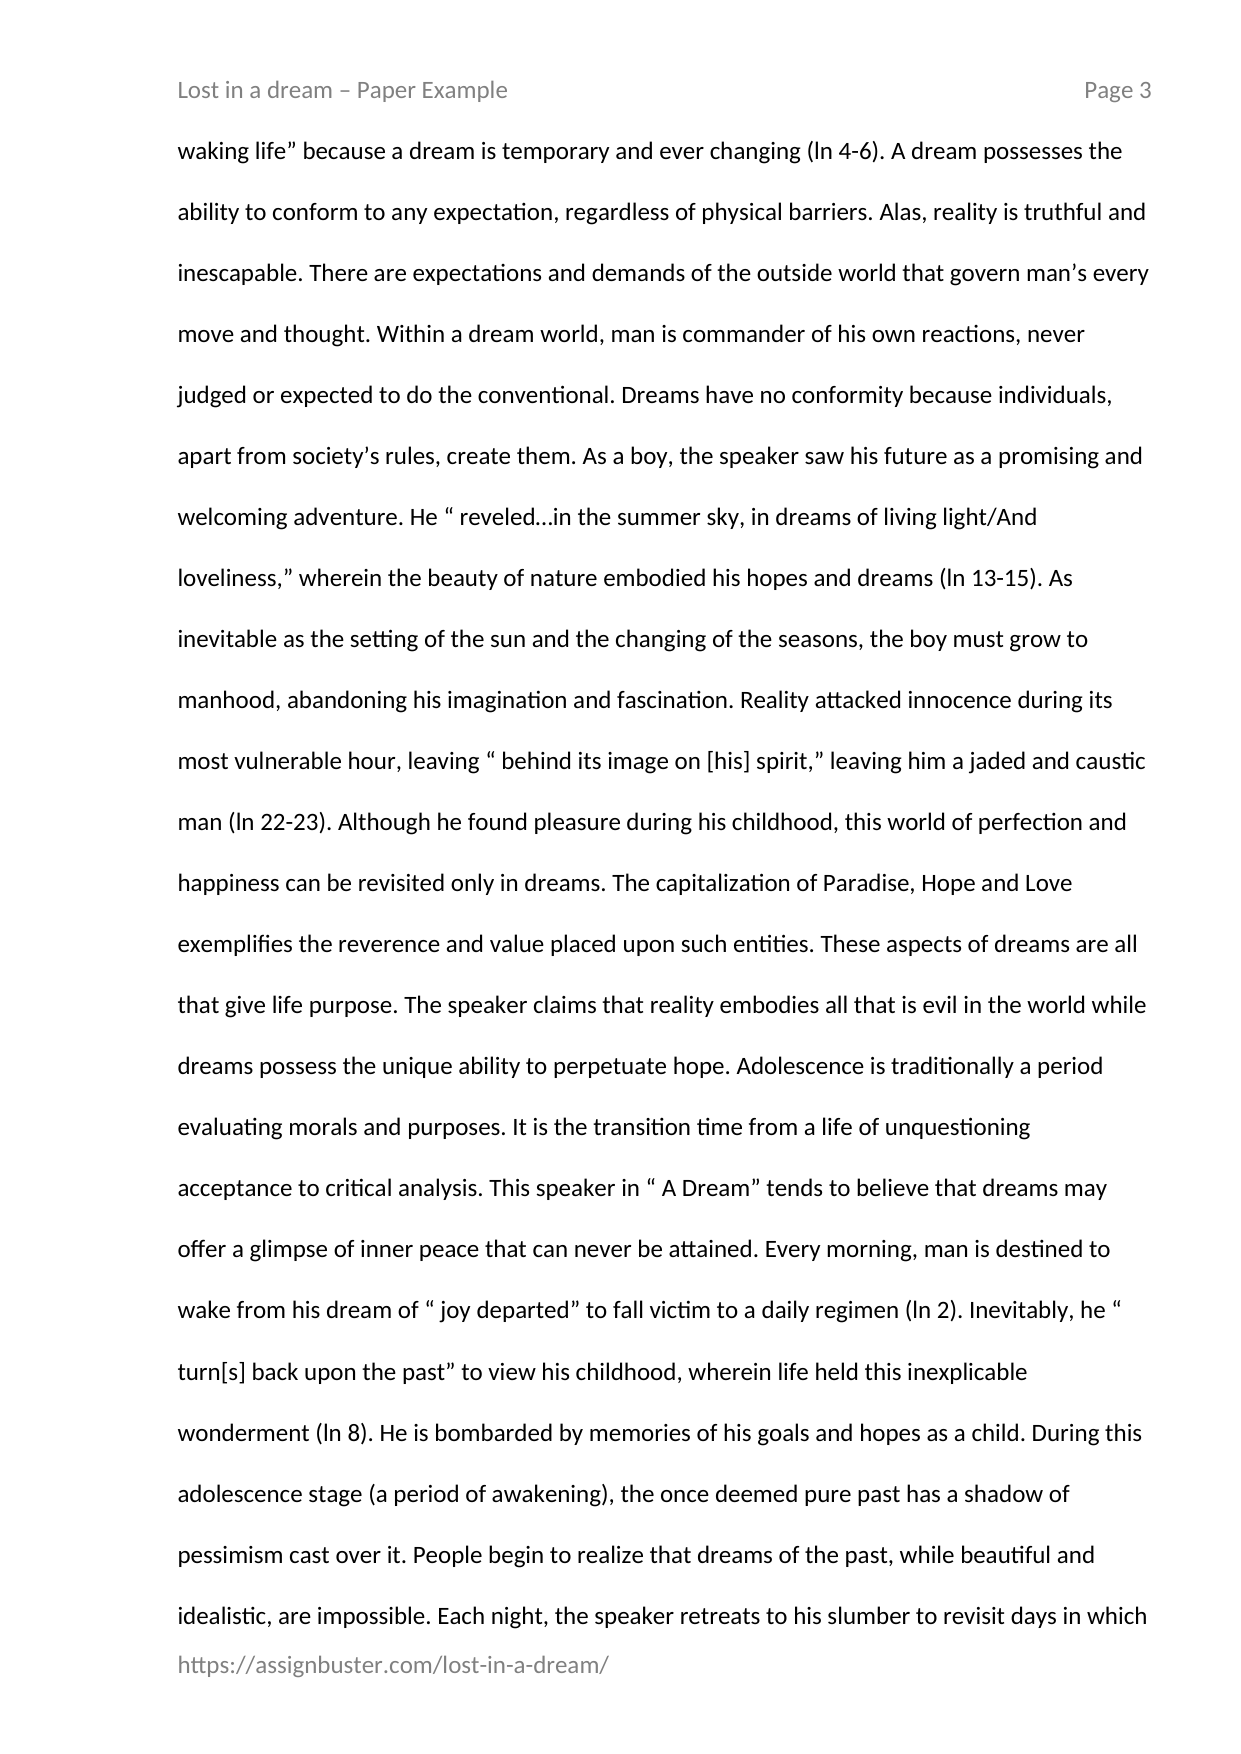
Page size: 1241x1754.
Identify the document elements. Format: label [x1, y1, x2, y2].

text [177, 135, 1152, 1630]
